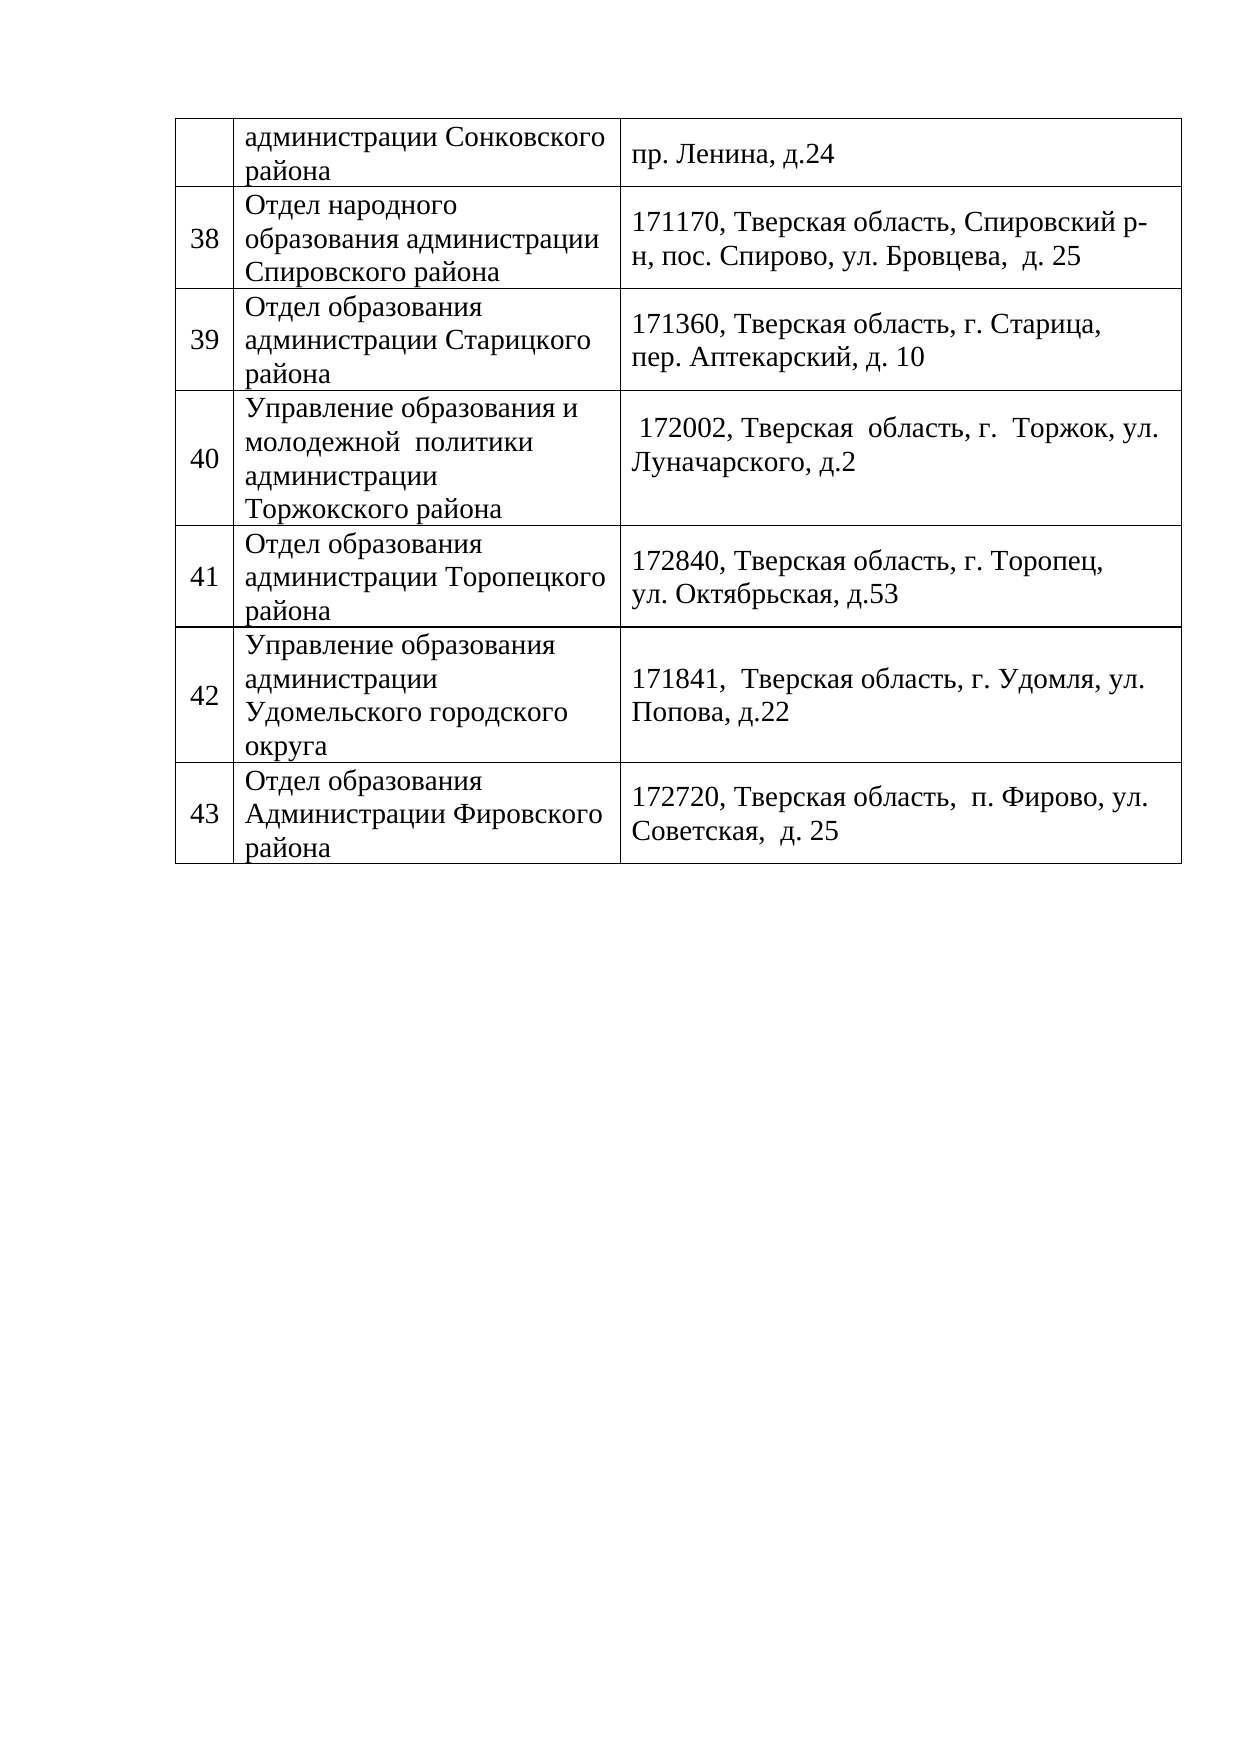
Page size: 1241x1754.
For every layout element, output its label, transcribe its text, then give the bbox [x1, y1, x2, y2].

table_cell 171841, Тверская область, г. Удомля, ул. Попова, д.22 [621, 628, 1181, 762]
table_cell 38 [176, 187, 233, 288]
table_cell Управление образования и молодежной политики администрации Торжокского района [234, 391, 620, 525]
table_cell Отдел образования администрации Старицкого района [234, 289, 620, 389]
table_cell 37 [176, 119, 233, 186]
table_cell 40 [176, 391, 233, 525]
table_cell 171170, Тверская область, Спировский р-н, пос. Спирово, ул. Бровцева, д. 25 [621, 187, 1181, 288]
table_cell Отдел образования администрации Торопецкого района [234, 526, 620, 626]
table_cell Отдел народного образования администрации Спировского района [234, 187, 620, 288]
table_cell 41 [176, 526, 233, 626]
table_cell 39 [176, 289, 233, 389]
table_cell 172002, Тверская область, г. Торжок, ул. Луначарского, д.2 [621, 391, 1181, 525]
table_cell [234, 119, 620, 186]
table_cell 172720, Тверская область, п. Фирово, ул. Советская, д. 25 [621, 763, 1181, 863]
table_cell 42 [176, 628, 233, 762]
table_cell 171360, Тверская область, г. Старица, пер. Аптекарский, д. 10 [621, 289, 1181, 389]
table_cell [621, 119, 1181, 186]
table_cell Отдел образования Администрации Фировского района [234, 763, 620, 863]
table_cell Управление образования администрации Удомельского городского округа [234, 628, 620, 762]
table_cell 43 [176, 763, 233, 863]
table_cell 172840, Тверская область, г. Торопец, ул. Октябрьская, д.53 [621, 526, 1181, 626]
